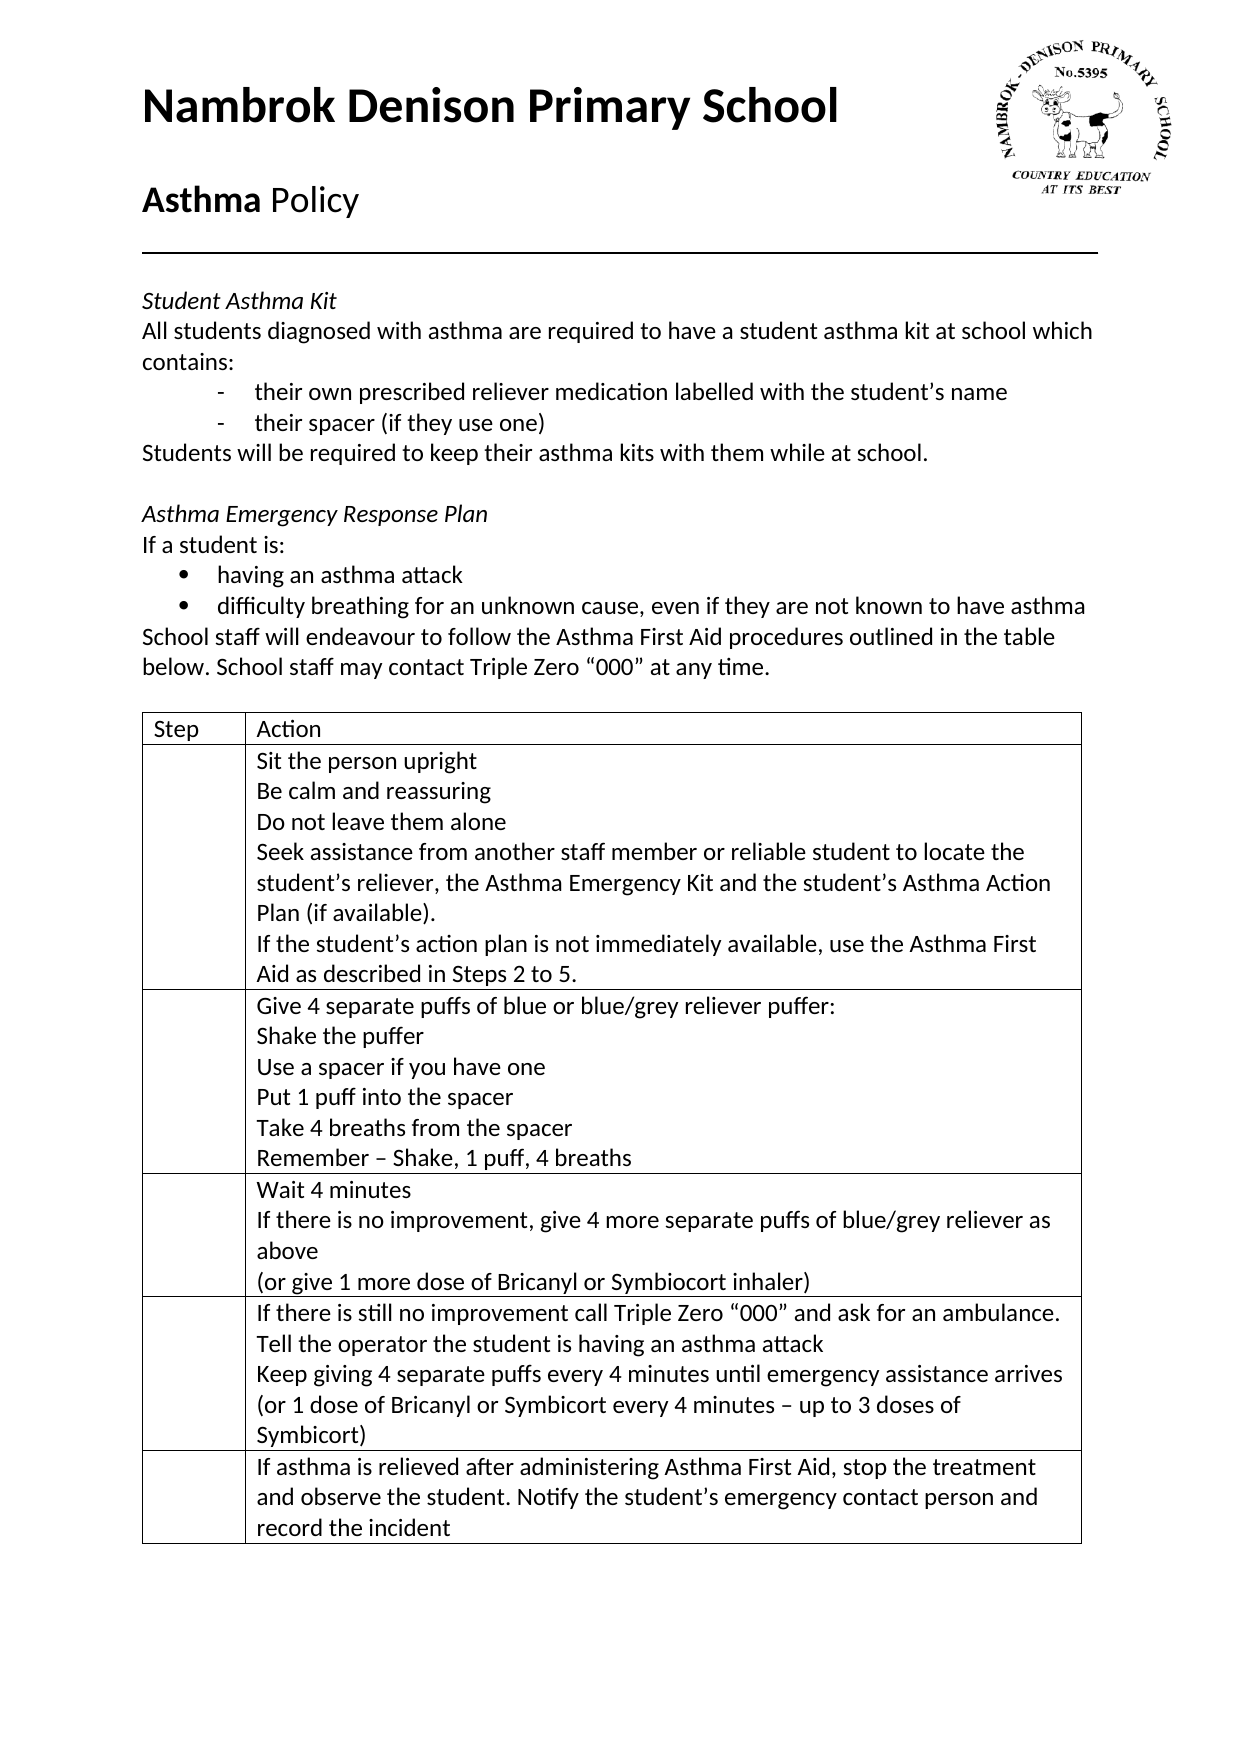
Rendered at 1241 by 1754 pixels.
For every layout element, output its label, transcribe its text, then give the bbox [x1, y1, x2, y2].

table_header Action [246, 713, 1081, 744]
list having an asthma attack [179, 559, 1098, 590]
list difficulty breathing for an unknown cause, even if they are not known to have asthma [179, 590, 1098, 621]
text School staff will endeavour to follow the Asthma First Aid procedures outlined in the table below. School staff may contact Triple Zero “000” at any time. [142, 621, 1098, 682]
picture [924, 1, 1238, 236]
list their own prescribed reliever medication labelled with the student’s name [217, 376, 1098, 407]
table_header Step [143, 713, 245, 744]
table_cell [143, 1174, 245, 1296]
list their spacer (if they use one) [217, 407, 1098, 437]
table_cell [143, 990, 245, 1173]
table_cell Sit the person upright Be calm and reassuring Do not leave them alone Seek assistance from another staff member or reliable student to locate the student’s reliever, the Asthma Emergency Kit and the student’s Asthma Action Plan (if available). If the student’s action plan is not immediately available, use the Asthma First Aid as described in Steps 2 to 5. [246, 745, 1081, 989]
table_cell [143, 1297, 245, 1450]
text All students diagnosed with asthma are required to have a student asthma kit at school which contains: [142, 315, 1098, 376]
table_cell If there is still no improvement call Triple Zero “000” and ask for an ambulance. Tell the operator the student is having an asthma attack Keep giving 4 separate puffs every 4 minutes until emergency assistance arrives (or 1 dose of Bricanyl or Symbicort every 4 minutes – up to 3 doses of Symbicort) [246, 1297, 1081, 1450]
text If a student is: [142, 529, 1098, 559]
table_cell Give 4 separate puffs of blue or blue/grey reliever puffer: Shake the puffer Use a spacer if you have one Put 1 puff into the spacer Take 4 breaths from the spacer Remember – Shake, 1 puff, 4 breaths [246, 990, 1081, 1173]
text Student Asthma Kit [142, 285, 1098, 315]
text Asthma Emergency Response Plan [142, 498, 1098, 529]
table_cell Wait 4 minutes If there is no improvement, give 4 more separate puffs of blue/grey reliever as above (or give 1 more dose of Bricanyl or Symbiocort inhaler) [246, 1174, 1081, 1296]
table_cell [143, 745, 245, 989]
table_cell If asthma is relieved after administering Asthma First Aid, stop the treatment and observe the student. Notify the student’s emergency contact person and record the incident [246, 1451, 1081, 1542]
table_cell [143, 1451, 245, 1542]
text Students will be required to keep their asthma kits with them while at school. [142, 437, 1098, 468]
